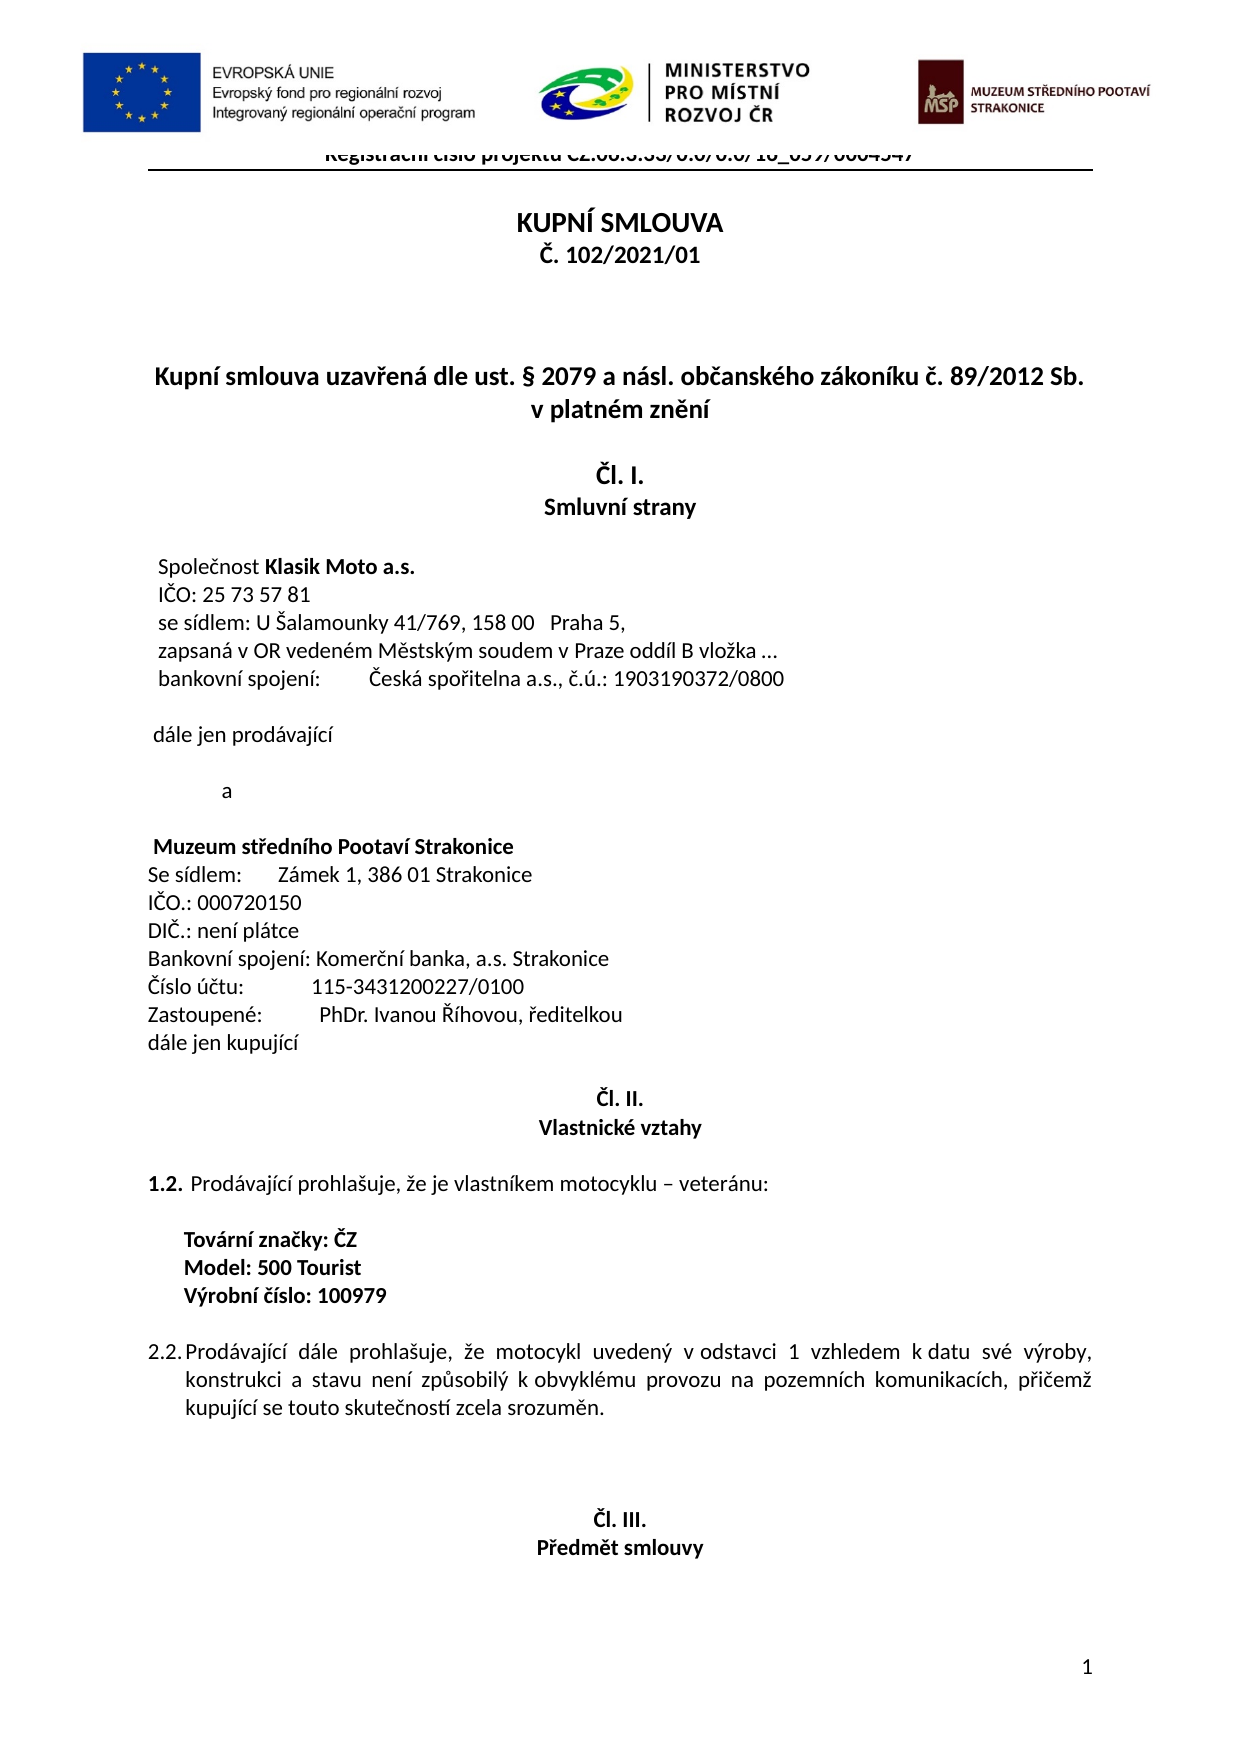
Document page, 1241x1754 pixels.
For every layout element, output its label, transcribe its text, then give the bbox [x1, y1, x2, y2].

text dále jen prodávající [148, 720, 1093, 748]
text Muzeum středního Pootaví Strakonice [148, 832, 1093, 860]
text Vlastnické vztahy [148, 1113, 1093, 1141]
list Prodávající dále prohlašuje, že motocykl uvedený v odstavci 1 vzhledem k datu své výroby, konstrukci a stavu není způsobilý k obvyklému provozu na pozemních komunikacích, přičemž kupující se touto skutečností zcela srozuměn. [148, 1337, 1093, 1421]
text Číslo účtu: 115-3431200227/0100 [148, 972, 1093, 1001]
text Kupní smlouva uzavřená dle ust. § 2079 a násl. občanského zákoníku č. 89/2012 Sb. v platném znění [148, 359, 1093, 425]
text Čl. III. [148, 1505, 1093, 1533]
text Zastoupené: PhDr. Ivanou Říhovou, ředitelkou [148, 1001, 1093, 1028]
text Společnost Klasik Moto a.s. [148, 552, 1093, 580]
text a [148, 776, 1093, 804]
text Čl. I. [148, 458, 1093, 491]
list Prodávající prohlašuje, že je vlastníkem motocyklu – veteránu: [148, 1169, 1093, 1197]
text Tovární značky: ČZ [148, 1225, 1093, 1253]
text Se sídlem: Zámek 1, 386 01 Strakonice [148, 860, 1093, 888]
text Bankovní spojení: Komerční banka, a.s. Strakonice [148, 944, 1093, 972]
text se sídlem: U Šalamounky 41/769, 158 00 Praha 5, [148, 608, 1093, 636]
text Předmět smlouvy [148, 1533, 1093, 1561]
text Čl. II. [148, 1084, 1093, 1113]
text zapsaná v OR vedeném Městským soudem v Praze oddíl B vložka … [148, 636, 1093, 664]
text Smluvní strany [148, 491, 1093, 522]
text Výrobní číslo: 100979 [148, 1281, 1093, 1309]
picture [48, 32, 1188, 155]
text DIČ.: není plátce [148, 916, 1093, 944]
text KUPNÍ SMLOUVA [148, 204, 1093, 239]
text IČO: 25 73 57 81 [148, 580, 1093, 608]
text Č. 102/2021/01 [148, 239, 1093, 270]
text bankovní spojení: Česká spořitelna a.s., č.ú.: 1903190372/0800 [148, 664, 1093, 692]
text dále jen kupující [148, 1028, 1093, 1057]
text IČO.: 000720150 [148, 888, 1093, 916]
text Model: 500 Tourist [148, 1253, 1093, 1281]
